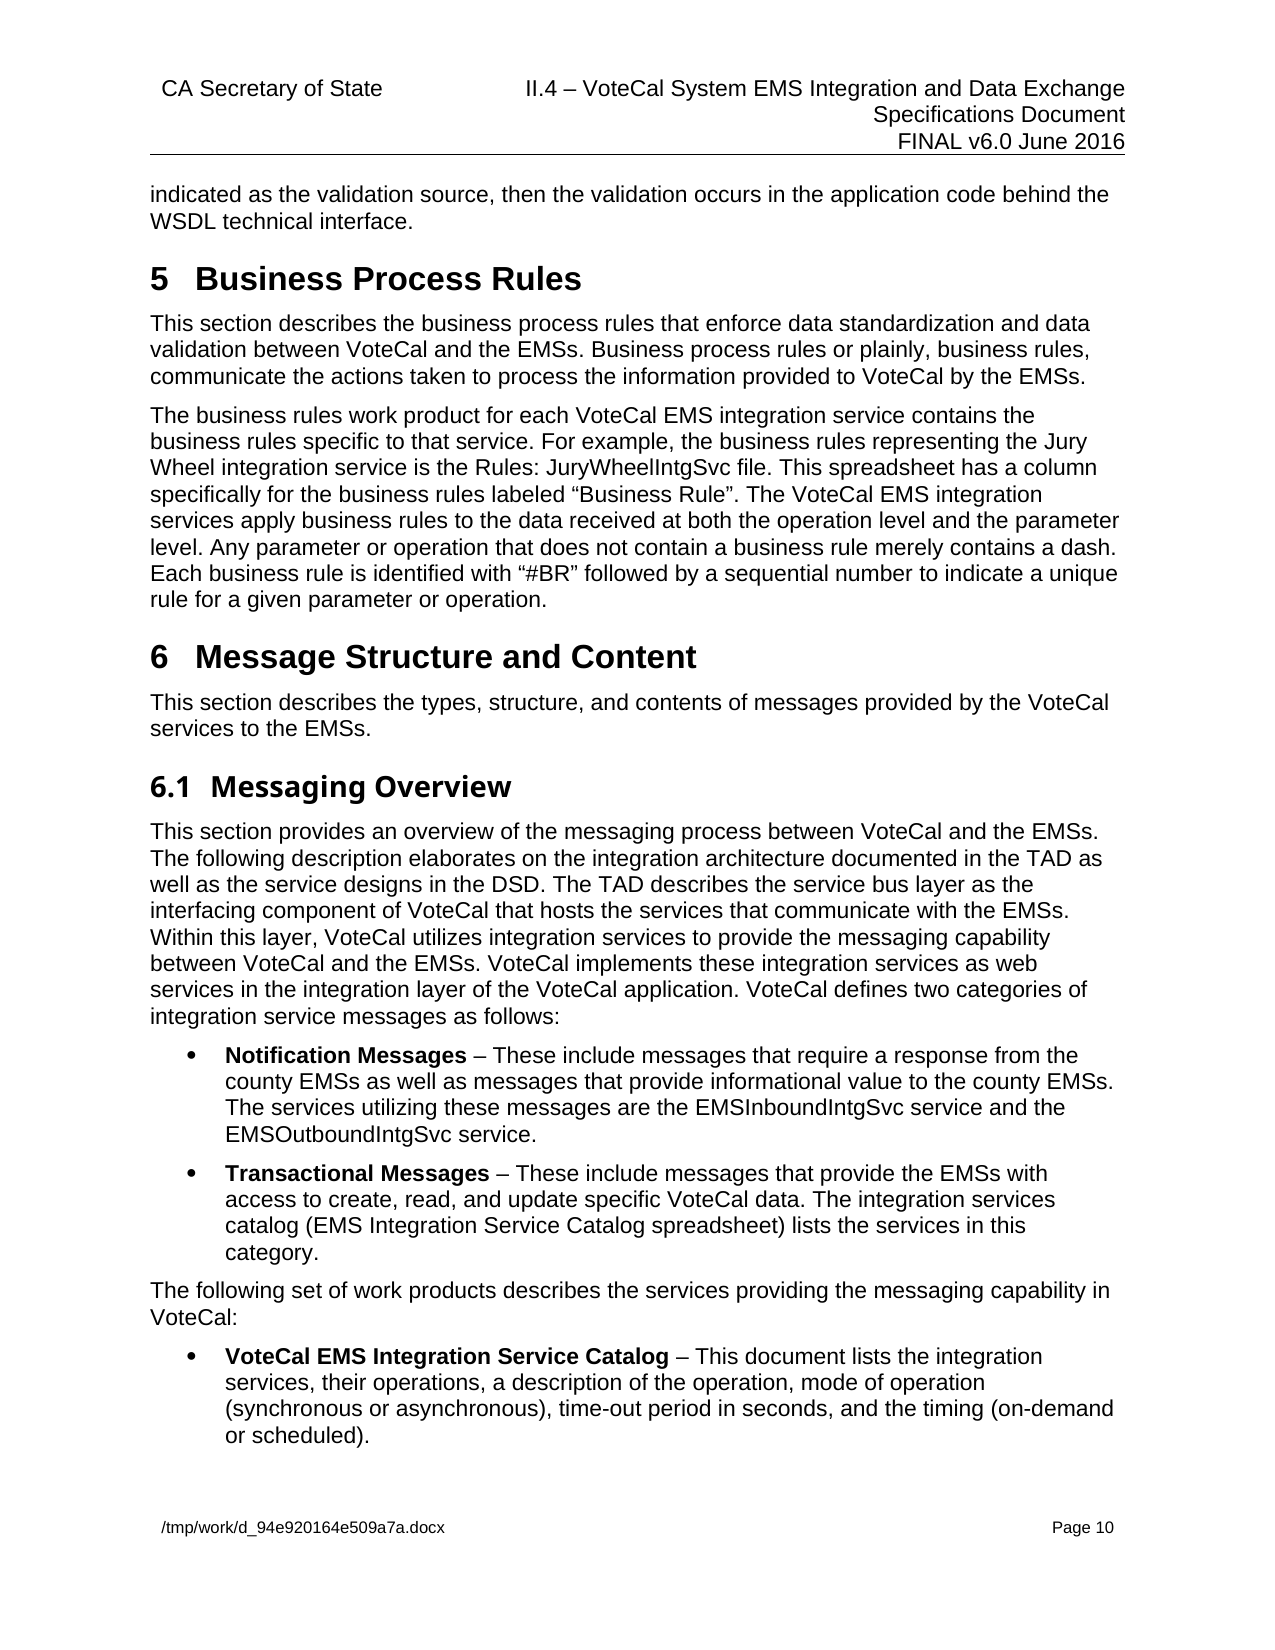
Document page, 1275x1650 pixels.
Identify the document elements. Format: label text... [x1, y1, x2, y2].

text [150, 181, 1125, 234]
subtitle Business Process Rules [150, 259, 1125, 298]
text Transactional Messages – These include messages that provide the EMSs with access to create, read, and update specific VoteCal data. The integration services catalog (EMS Integration Service Catalog spreadsheet) lists the services in this category. [187, 1159, 1125, 1265]
text This section provides an overview of the messaging process between VoteCal and the EMSs. The following description elaborates on the integration architecture documented in the TAD as well as the service designs in the DSD. The TAD describes the service bus layer as the interfacing component of VoteCal that hosts the services that communicate with the EMSs. Within this layer, VoteCal utilizes integration services to provide the messaging capability between VoteCal and the EMSs. VoteCal implements these integration services as web services in the integration layer of the VoteCal application. VoteCal defines two categories of integration service messages as follows: [150, 818, 1125, 1029]
text VoteCal EMS Integration Service Catalog – This document lists the integration services, their operations, a description of the operation, mode of operation (synchronous or asynchronous), time-out period in seconds, and the timing (on-demand or scheduled). [187, 1343, 1125, 1448]
text The business rules work product for each VoteCal EMS integration service contains the business rules specific to that service. For example, the business rules representing the Jury Wheel integration service is the Rules: JuryWheelIntgSvc file. This spreadsheet has a column specifically for the business rules labeled “Business Rule”. The VoteCal EMS integration services apply business rules to the data received at both the operation level and the parameter level. Any parameter or operation that does not contain a business rule merely contains a dash. Each business rule is identified with “#BR” followed by a sequential number to indicate a unique rule for a given parameter or operation. [150, 402, 1125, 612]
text The following set of work products describes the services providing the messaging capability in VoteCal: [150, 1277, 1125, 1330]
text This section describes the business process rules that enforce data standardization and data validation between VoteCal and the EMSs. Business process rules or plainly, business rules, communicate the actions taken to process the information provided to VoteCal by the EMSs. [150, 310, 1125, 389]
text This section describes the types, structure, and contents of messages provided by the VoteCal services to the EMSs. [150, 688, 1125, 741]
subtitle Message Structure and Content [150, 637, 1125, 676]
text Notification Messages – These include messages that require a response from the county EMSs as well as messages that provide informational value to the county EMSs. The services utilizing these messages are the EMSInboundIntgSvc service and the EMSOutboundIntgSvc service. [187, 1042, 1125, 1147]
subtitle Messaging Overview [150, 766, 1125, 806]
